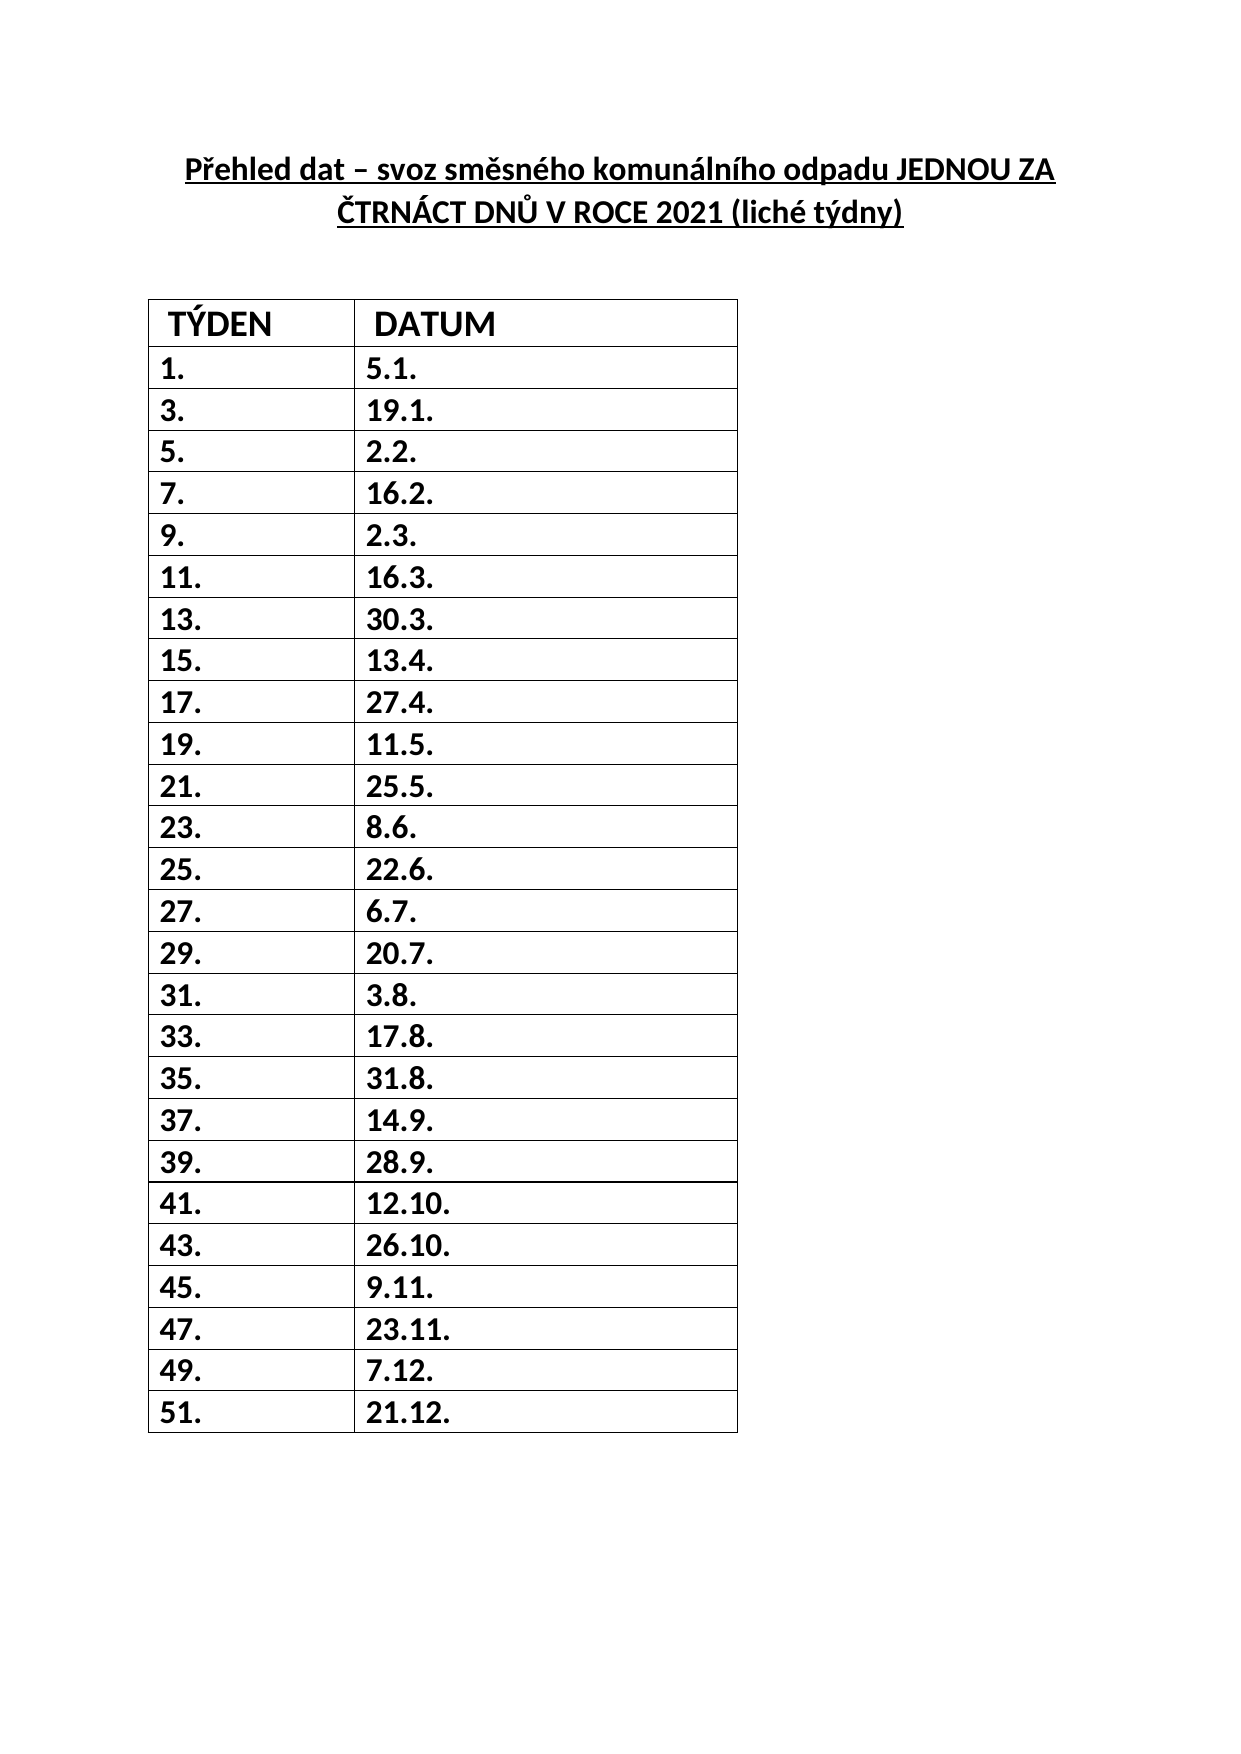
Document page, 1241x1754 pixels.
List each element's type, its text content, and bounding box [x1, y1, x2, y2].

table_cell 21.12. [355, 1391, 737, 1432]
table_cell 35. [149, 1057, 354, 1098]
table_cell 19. [149, 723, 354, 764]
table_cell 49. [149, 1350, 354, 1390]
table_cell 37. [149, 1099, 354, 1139]
table_cell 17. [149, 681, 354, 722]
table_cell 21. [149, 765, 354, 805]
table_cell 51. [149, 1391, 354, 1432]
table_cell 26.10. [355, 1224, 737, 1265]
table_cell 2.2. [355, 431, 737, 471]
table_cell 7.12. [355, 1350, 737, 1390]
table_cell 30.3. [355, 598, 737, 638]
table_cell 31. [149, 974, 354, 1014]
table_cell 25.5. [355, 765, 737, 805]
text Přehled dat – svoz směsného komunálního odpadu JEDNOU ZA ČTRNÁCT DNŮ V ROCE 2021 (liché týdny) [148, 148, 1093, 232]
table_cell 5. [149, 431, 354, 471]
table_cell 7. [149, 472, 354, 513]
table_cell 14.9. [355, 1099, 737, 1139]
table_cell 45. [149, 1266, 354, 1307]
table_header TÝDEN [149, 300, 354, 346]
table_cell 1. [149, 347, 354, 388]
table_cell 5.1. [355, 347, 737, 388]
table_cell 33. [149, 1015, 354, 1056]
table_cell 28.9. [355, 1141, 737, 1181]
table_cell 6.7. [355, 890, 737, 931]
table_cell 25. [149, 848, 354, 889]
table_cell 39. [149, 1141, 354, 1181]
table_header DATUM [355, 300, 737, 346]
table_cell 13.4. [355, 639, 737, 680]
table_cell 43. [149, 1224, 354, 1265]
table_cell 22.6. [355, 848, 737, 889]
table_cell 23. [149, 806, 354, 847]
table_cell 16.2. [355, 472, 737, 513]
table_cell 11. [149, 556, 354, 597]
table_cell 19.1. [355, 389, 737, 429]
table_cell 31.8. [355, 1057, 737, 1098]
table_cell 9.11. [355, 1266, 737, 1307]
table_cell 41. [149, 1183, 354, 1223]
table_cell 47. [149, 1308, 354, 1348]
table_cell 3.8. [355, 974, 737, 1014]
table_cell 12.10. [355, 1183, 737, 1223]
table_cell 16.3. [355, 556, 737, 597]
table_cell 17.8. [355, 1015, 737, 1056]
table_cell 23.11. [355, 1308, 737, 1348]
table_cell 29. [149, 932, 354, 972]
table_cell 3. [149, 389, 354, 429]
table_cell 11.5. [355, 723, 737, 764]
table_cell 13. [149, 598, 354, 638]
table_cell 9. [149, 514, 354, 555]
table_cell 27. [149, 890, 354, 931]
table_cell 2.3. [355, 514, 737, 555]
table_cell 20.7. [355, 932, 737, 972]
table_cell 8.6. [355, 806, 737, 847]
table_cell 27.4. [355, 681, 737, 722]
table_cell 15. [149, 639, 354, 680]
